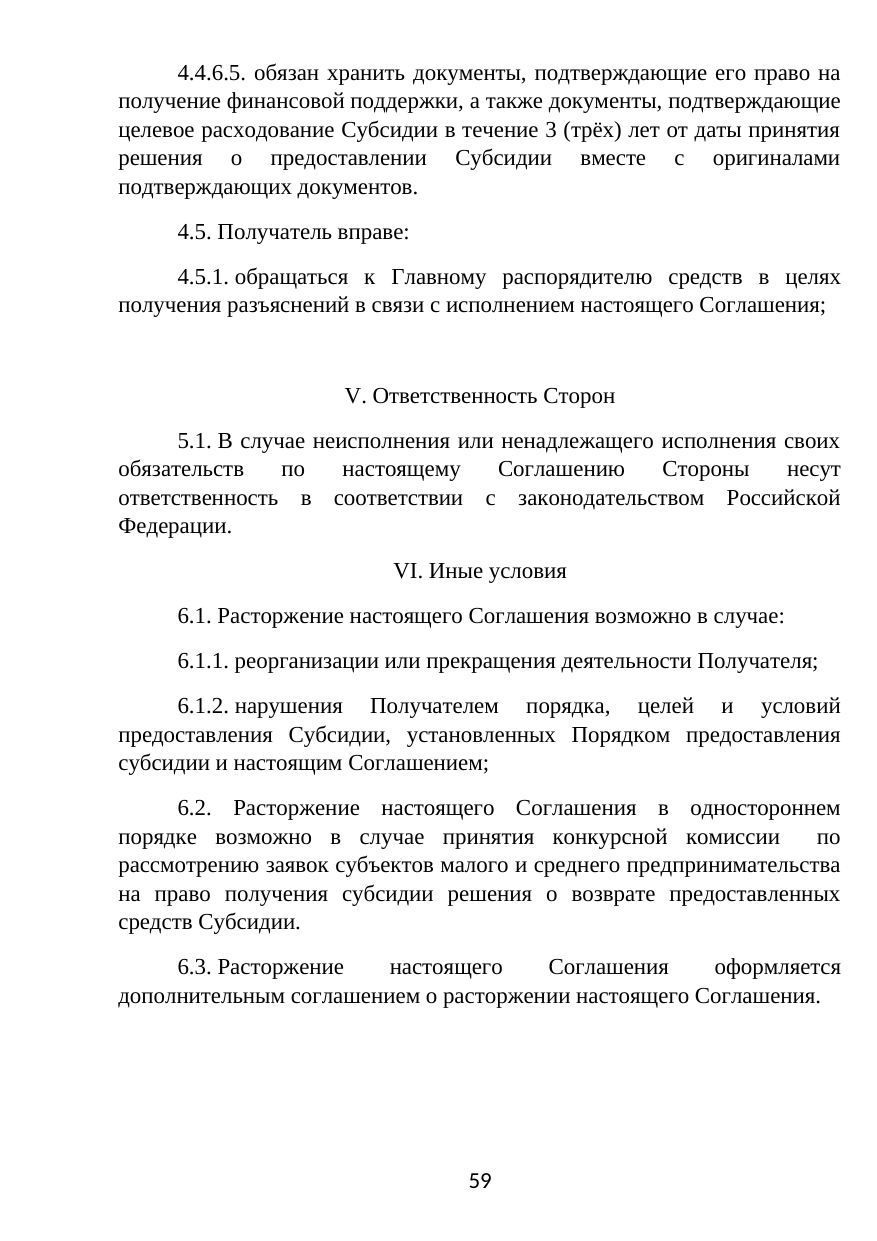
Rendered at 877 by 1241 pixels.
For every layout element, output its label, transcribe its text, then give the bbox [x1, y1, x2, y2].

text 4.5. Получатель вправе: [118, 218, 842, 244]
text 5.1. В случае неисполнения или ненадлежащего исполнения своих обязательств по настоящему Соглашению Стороны несут ответственность в соответствии с законодательством Российской Федерации. [118, 427, 842, 538]
text V. Ответственность Сторон [118, 382, 842, 408]
text 4.4.6.5. обязан хранить документы, подтверждающие его право на получение финансовой поддержки, а также документы, подтверждающие целевое расходование Субсидии в течение 3 (трёх) лет от даты принятия решения о предоставлении Субсидии вместе с оригиналами подтверждающих документов. [118, 59, 842, 199]
text 6.1.1. реорганизации или прекращения деятельности Получателя; [118, 647, 842, 674]
text VI. Иные условия [118, 557, 842, 583]
text 6.3. Расторжение настоящего Соглашения оформляется дополнительным соглашением о расторжении настоящего Соглашения. [118, 953, 842, 1008]
text 6.2. Расторжение настоящего Соглашения в одностороннем порядке возможно в случае принятия конкурсной комиссии по рассмотрению заявок субъектов малого и среднего предпринимательства на право получения субсидии решения о возврате предоставленных средств Субсидии. [118, 794, 842, 934]
text 4.5.1. обращаться к Главному распорядителю средств в целях получения разъяснений в связи с исполнением настоящего Соглашения; [118, 263, 842, 318]
text 6.1. Расторжение настоящего Соглашения возможно в случае: [118, 602, 842, 629]
text 6.1.2. нарушения Получателем порядка, целей и условий предоставления Субсидии, установленных Порядком предоставления субсидии и настоящим Соглашением; [118, 692, 842, 776]
